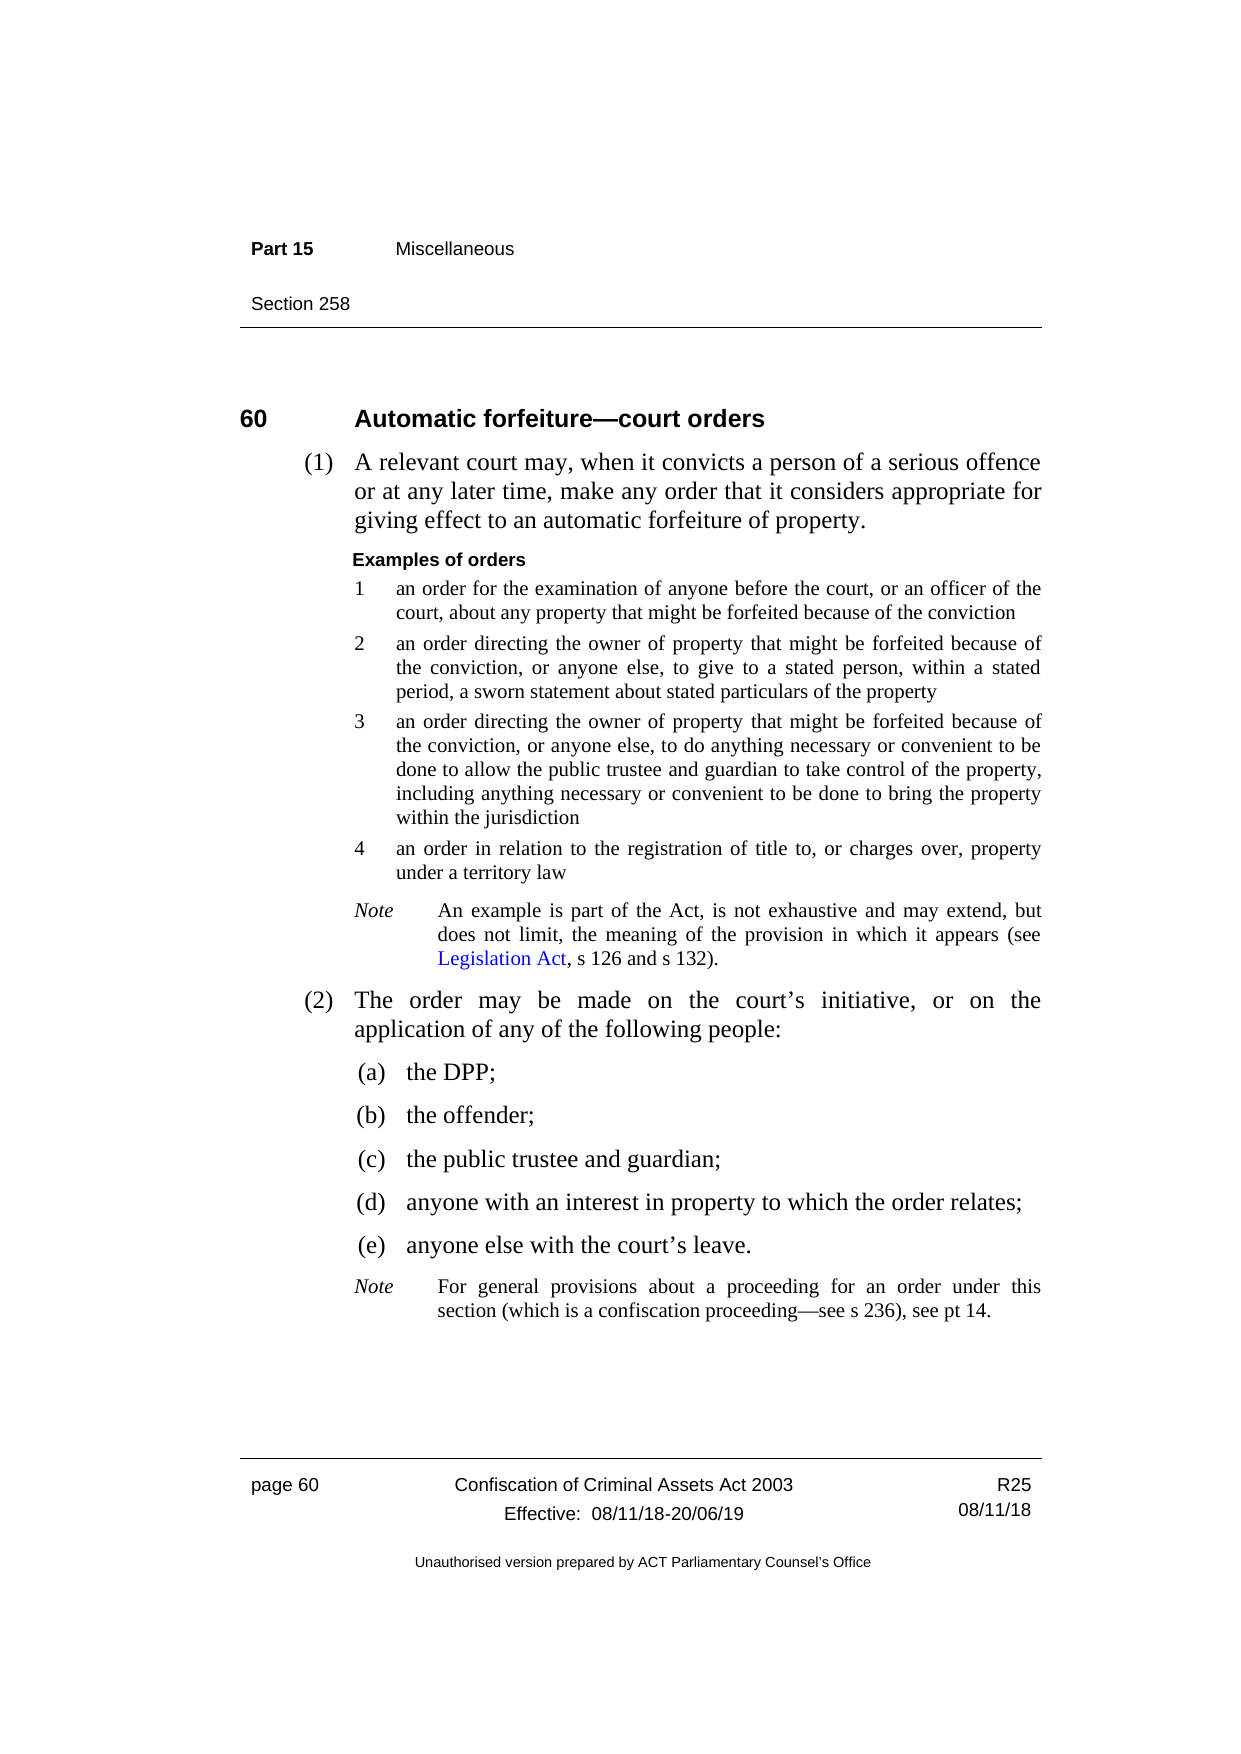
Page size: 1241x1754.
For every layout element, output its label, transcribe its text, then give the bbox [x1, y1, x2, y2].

text (d) anyone with an interest in property to which the order relates; [239, 1187, 1042, 1216]
text 60 Automatic forfeiture—court orders [239, 404, 1042, 433]
text Examples of orders [352, 548, 1042, 570]
text 1 an order for the examination of anyone before the court, or an officer of the court, about any property that might be forfeited because of the conviction [354, 576, 1042, 624]
text 3 an order directing the owner of property that might be forfeited because of the conviction, or anyone else, to do anything necessary or convenient to be done to allow the public trustee and guardian to take control of the property, including anything necessary or convenient to be done to bring the property within the jurisdiction [354, 709, 1042, 829]
text (c) the public trustee and guardian; [239, 1144, 1042, 1172]
text 4 an order in relation to the registration of title to, or charges over, property under a territory law [354, 836, 1042, 884]
text 2 an order directing the owner of property that might be forfeited because of the conviction, or anyone else, to give to a stated person, within a stated period, a sworn statement about stated particulars of the property [354, 631, 1042, 703]
text (2) The order may be made on the court’s initiative, or on the application of any of the following people: [239, 985, 1042, 1042]
text Note An example is part of the Act, is not exhaustive and may extend, but does not limit, the meaning of the provision in which it appears (see Legislation Act, s 126 and s 132). [354, 898, 1042, 970]
text (1) A relevant court may, when it convicts a person of a serious offence or at any later time, make any order that it considers appropriate for giving effect to an automatic forfeiture of property. [239, 447, 1042, 534]
text Note For general provisions about a proceeding for an order under this section (which is a confiscation proceeding—see s 236), see pt 14. [354, 1274, 1042, 1322]
text (e) anyone else with the court’s leave. [239, 1230, 1042, 1259]
text (b) the offender; [239, 1100, 1042, 1129]
text (a) the DPP; [239, 1057, 1042, 1086]
